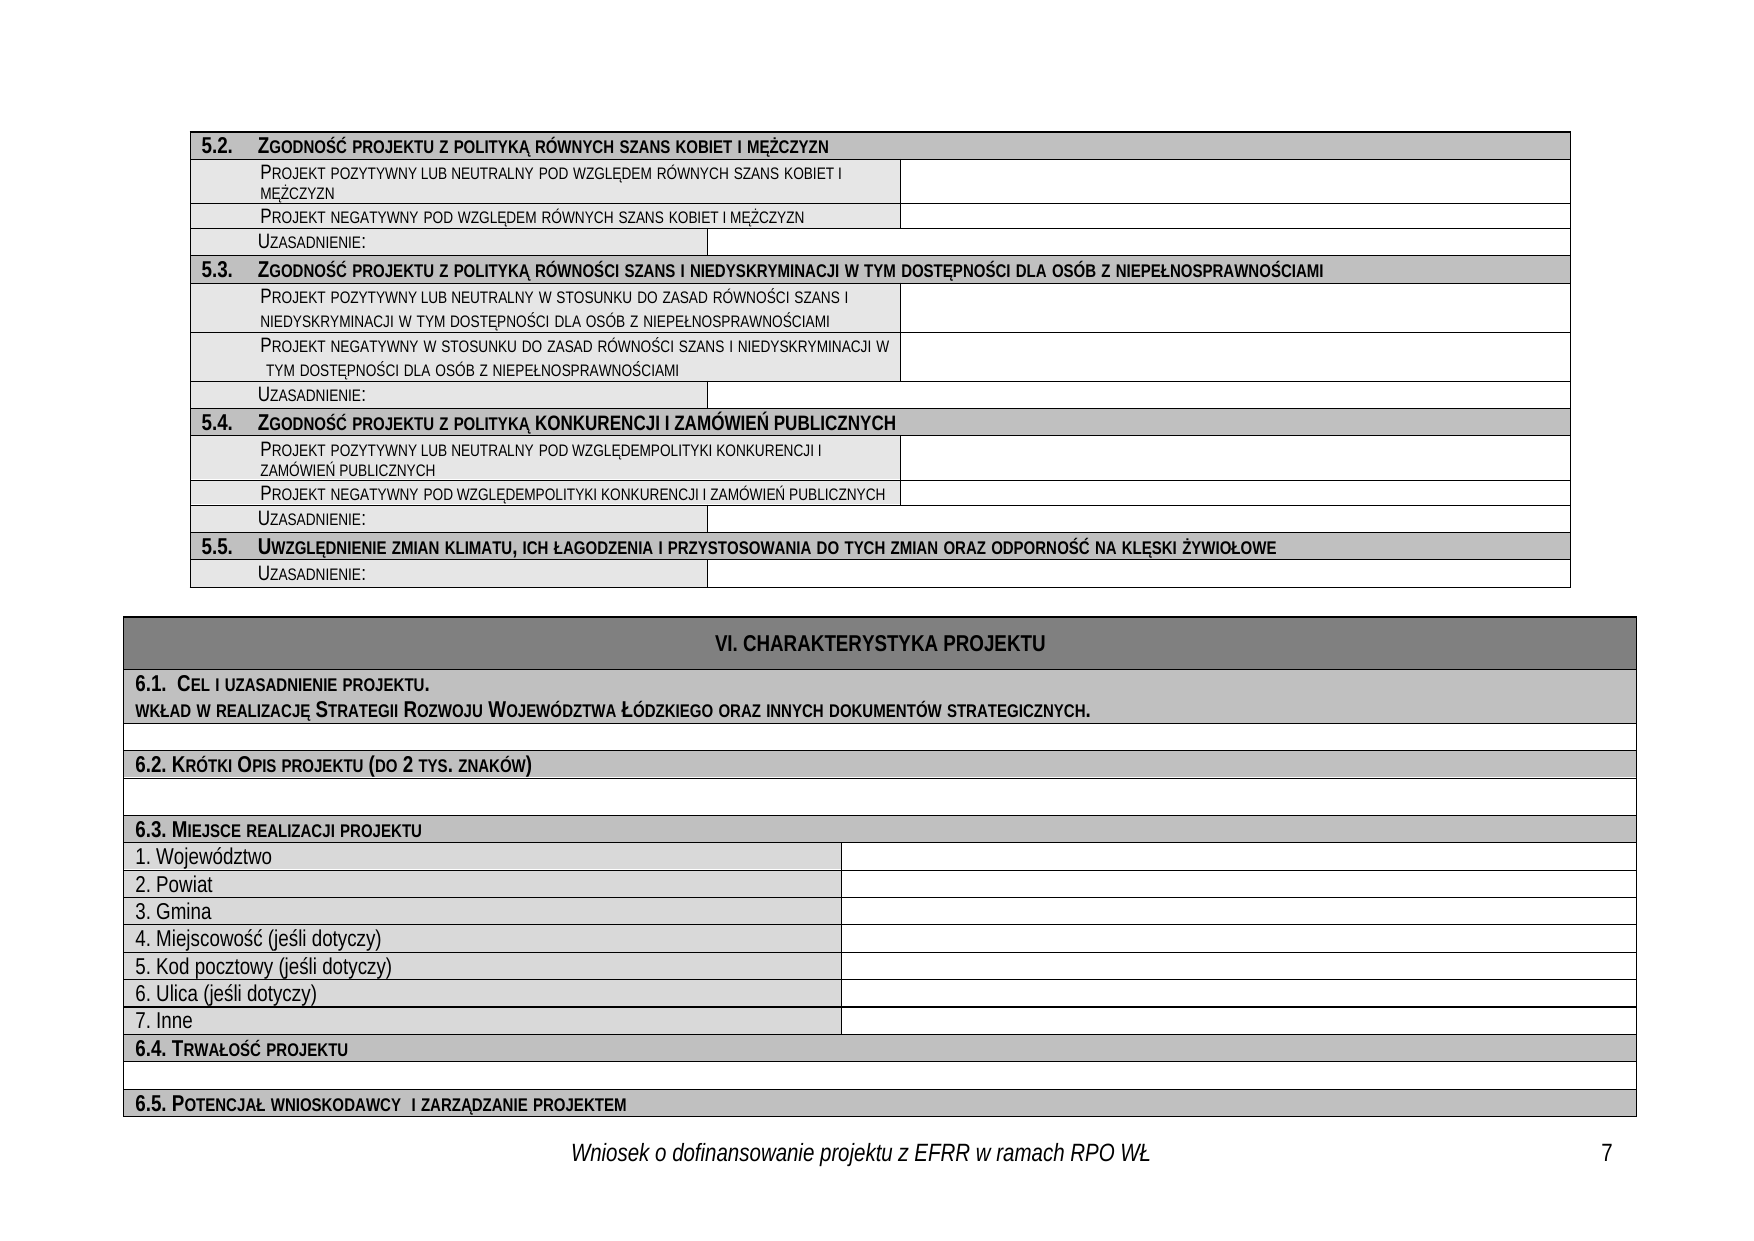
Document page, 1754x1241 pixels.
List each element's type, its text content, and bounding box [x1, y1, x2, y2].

table_cell 6.5. Potencjał wnioskodawcy i zarządzanie projektem [124, 1090, 1636, 1116]
table_cell [842, 898, 1636, 924]
table_cell [124, 1062, 1636, 1089]
table_cell Projekt POZYTYWNY LUB neutralny pod względem RÓWNYCH szans KOBIET I MĘŻCZYZN [191, 160, 900, 203]
table_header VI. CHARAKTERYSTYKA PROJEKTU [124, 618, 1636, 669]
table_cell 5.3. Zgodność projektu z polityką równości szans i niedyskryminacji w tym dostępności dla osób z niepełnosprawnościami [191, 256, 1570, 283]
table_cell 6.2. Krótki Opis projektu (do 2 tys. znaków) [124, 751, 1636, 777]
table_cell 6.1. Cel i uzasadnienie projektu. wkład w realizację Strategii Rozwoju Województwa Łódzkiego oraz innych dokumentów strategicznych. [124, 670, 1636, 723]
table_cell [842, 871, 1636, 897]
table_cell Uzasadnienie: [191, 382, 707, 408]
table_cell [842, 980, 1636, 1006]
table_cell [708, 382, 1570, 408]
table_cell [842, 843, 1636, 869]
table_cell [842, 953, 1636, 979]
table_cell 5. Kod pocztowy (jeśli dotyczy) [124, 953, 841, 979]
table_cell 6. Ulica (jeśli dotyczy) [124, 980, 841, 1006]
table_cell 7. Inne [124, 1008, 841, 1034]
table_cell 3. Gmina [124, 898, 841, 924]
table_cell 1. Województwo [124, 843, 841, 869]
table_cell Projekt POZYTYWNY LUB neutralny POD WZGLĘDEMPOLITYKI KONKURENCJI I ZAMÓWIEŃ PUBLICZNYCH [191, 436, 900, 479]
table_cell 5.5. Uwzględnienie zmian klimatu, ich łagodzenia i przystosowania do tych zmian oraz odporność na klęski żywiołowe [191, 533, 1570, 559]
table_cell [708, 560, 1570, 587]
table_cell [124, 779, 1636, 815]
table_cell [124, 724, 1636, 750]
table_cell Uzasadnienie: [191, 560, 707, 587]
table_cell [901, 160, 1570, 203]
table_cell Projekt POZYTYWNY LUB neutralny w stosunku do zasad równości szans i niedyskryminacji w tym dostępności dla osób z niepełnosprawnościami [191, 284, 900, 332]
table_cell [708, 229, 1570, 255]
table_cell [842, 925, 1636, 952]
table_cell 5.2. Zgodność projektu z polityką równych szans kobiet i mężczyzn [191, 133, 1570, 159]
table_cell Projekt negatywny w stosunku do zasad równości szans i niedyskryminacji w tym dostępności dla osób z niepełnosprawnościami [191, 333, 900, 381]
table_cell [708, 506, 1570, 532]
table_cell Uzasadnienie: [191, 229, 707, 255]
table_cell Uzasadnienie: [191, 506, 707, 532]
table_cell 2. Powiat [124, 871, 841, 897]
table_cell [901, 481, 1570, 504]
table_cell [901, 436, 1570, 479]
table_cell [901, 204, 1570, 228]
table_cell 6.3. Miejsce realizacji projektu [124, 816, 1636, 842]
table_cell Projekt negatywny pod względem RÓWNYCH szans KOBIET I MĘŻCZYZN [191, 204, 900, 228]
table_cell Projekt negatywny POD WZGLĘDEMPOLITYKI KONKURENCJI I ZAMÓWIEŃ PUBLICZNYCH [191, 481, 900, 504]
table_cell [842, 1008, 1636, 1034]
table_cell [901, 284, 1570, 332]
table_cell 5.4. Zgodność projektu z polityką KONKURENCJI I ZAMÓWIEŃ PUBLICZNYCH [191, 409, 1570, 435]
table_cell [901, 333, 1570, 381]
table_cell 4. Miejscowość (jeśli dotyczy) [124, 925, 841, 952]
table_cell 6.4. Trwałość projektu [124, 1035, 1636, 1061]
